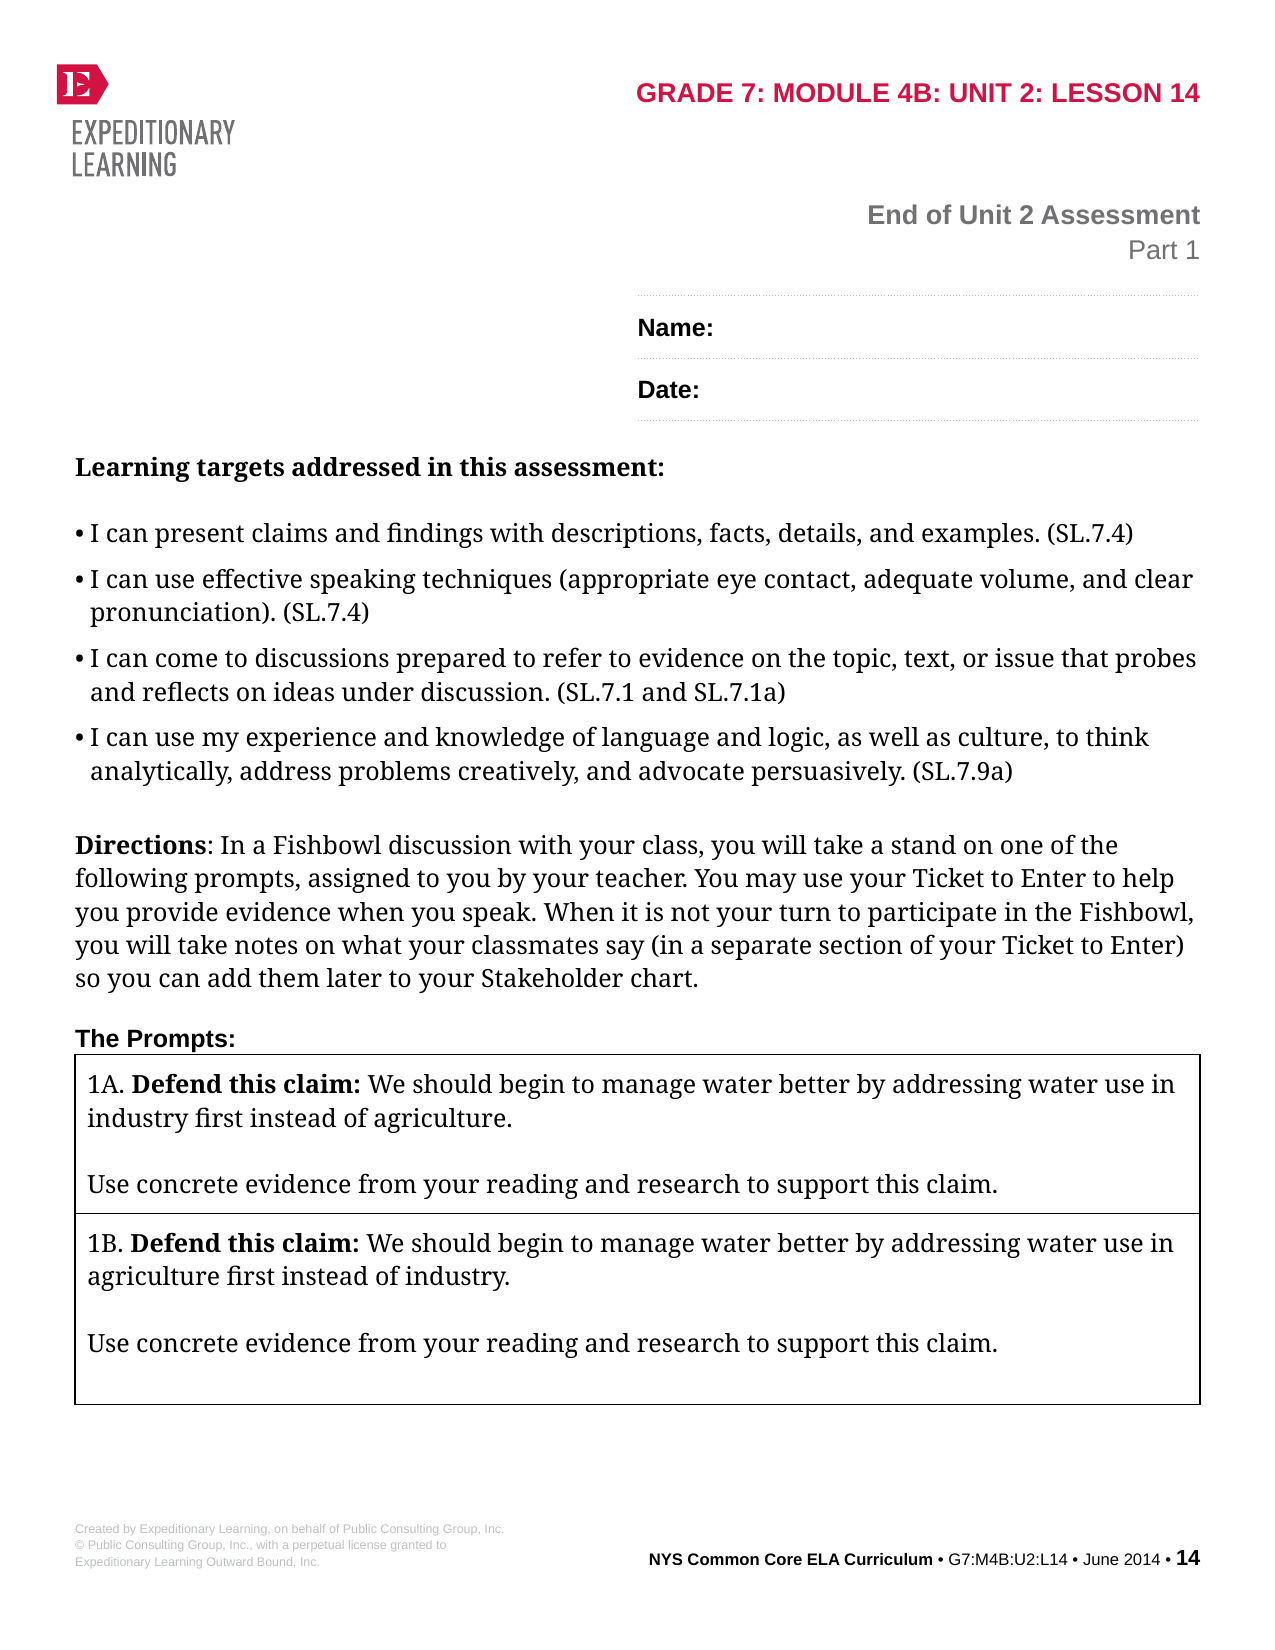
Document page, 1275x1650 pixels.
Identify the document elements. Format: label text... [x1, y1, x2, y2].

table_cell 1B. Defend this claim: We should begin to manage water better by addressing water use in agriculture first instead of industry. Use concrete evidence from your reading and research to support this claim. [76, 1214, 1199, 1404]
table_header Name: [638, 295, 1200, 358]
subtitle The Prompts: [75, 1023, 1200, 1054]
table_header 1A. Defend this claim: We should begin to manage water better by addressing water use in industry first instead of agriculture. Use concrete evidence from your reading and research to support this claim. [76, 1055, 1199, 1212]
text Learning targets addressed in this assessment: [75, 449, 1200, 483]
table_cell Date: [638, 358, 1200, 420]
text I can present claims and findings with descriptions, facts, details, and examples. (SL.7.4) [75, 516, 1200, 549]
subtitle Part 1 [75, 231, 1200, 267]
subtitle End of Unit 2 Assessment [75, 196, 1200, 231]
text I can use effective speaking techniques (appropriate eye contact, adequate volume, and clear pronunciation). (SL.7.4) [75, 562, 1200, 628]
text I can come to discussions prepared to refer to evidence on the topic, text, or issue that probes and reflects on ideas under discussion. (SL.7.1 and SL.7.1a) [75, 641, 1200, 708]
text I can use my experience and knowledge of language and logic, as well as culture, to think analytically, address problems creatively, and advocate persuasively. (SL.7.9a) [75, 720, 1200, 787]
text Directions: In a Fishbowl discussion with your class, you will take a stand on one of the following prompts, assigned to you by your teacher. You may use your Ticket to Enter to help you provide evidence when you speak. When it is not your turn to participate in the Fishbowl, you will take notes on what your classmates say (in a separate section of your Ticket to Enter) so you can add them later to your Stakeholder chart. [75, 828, 1200, 994]
